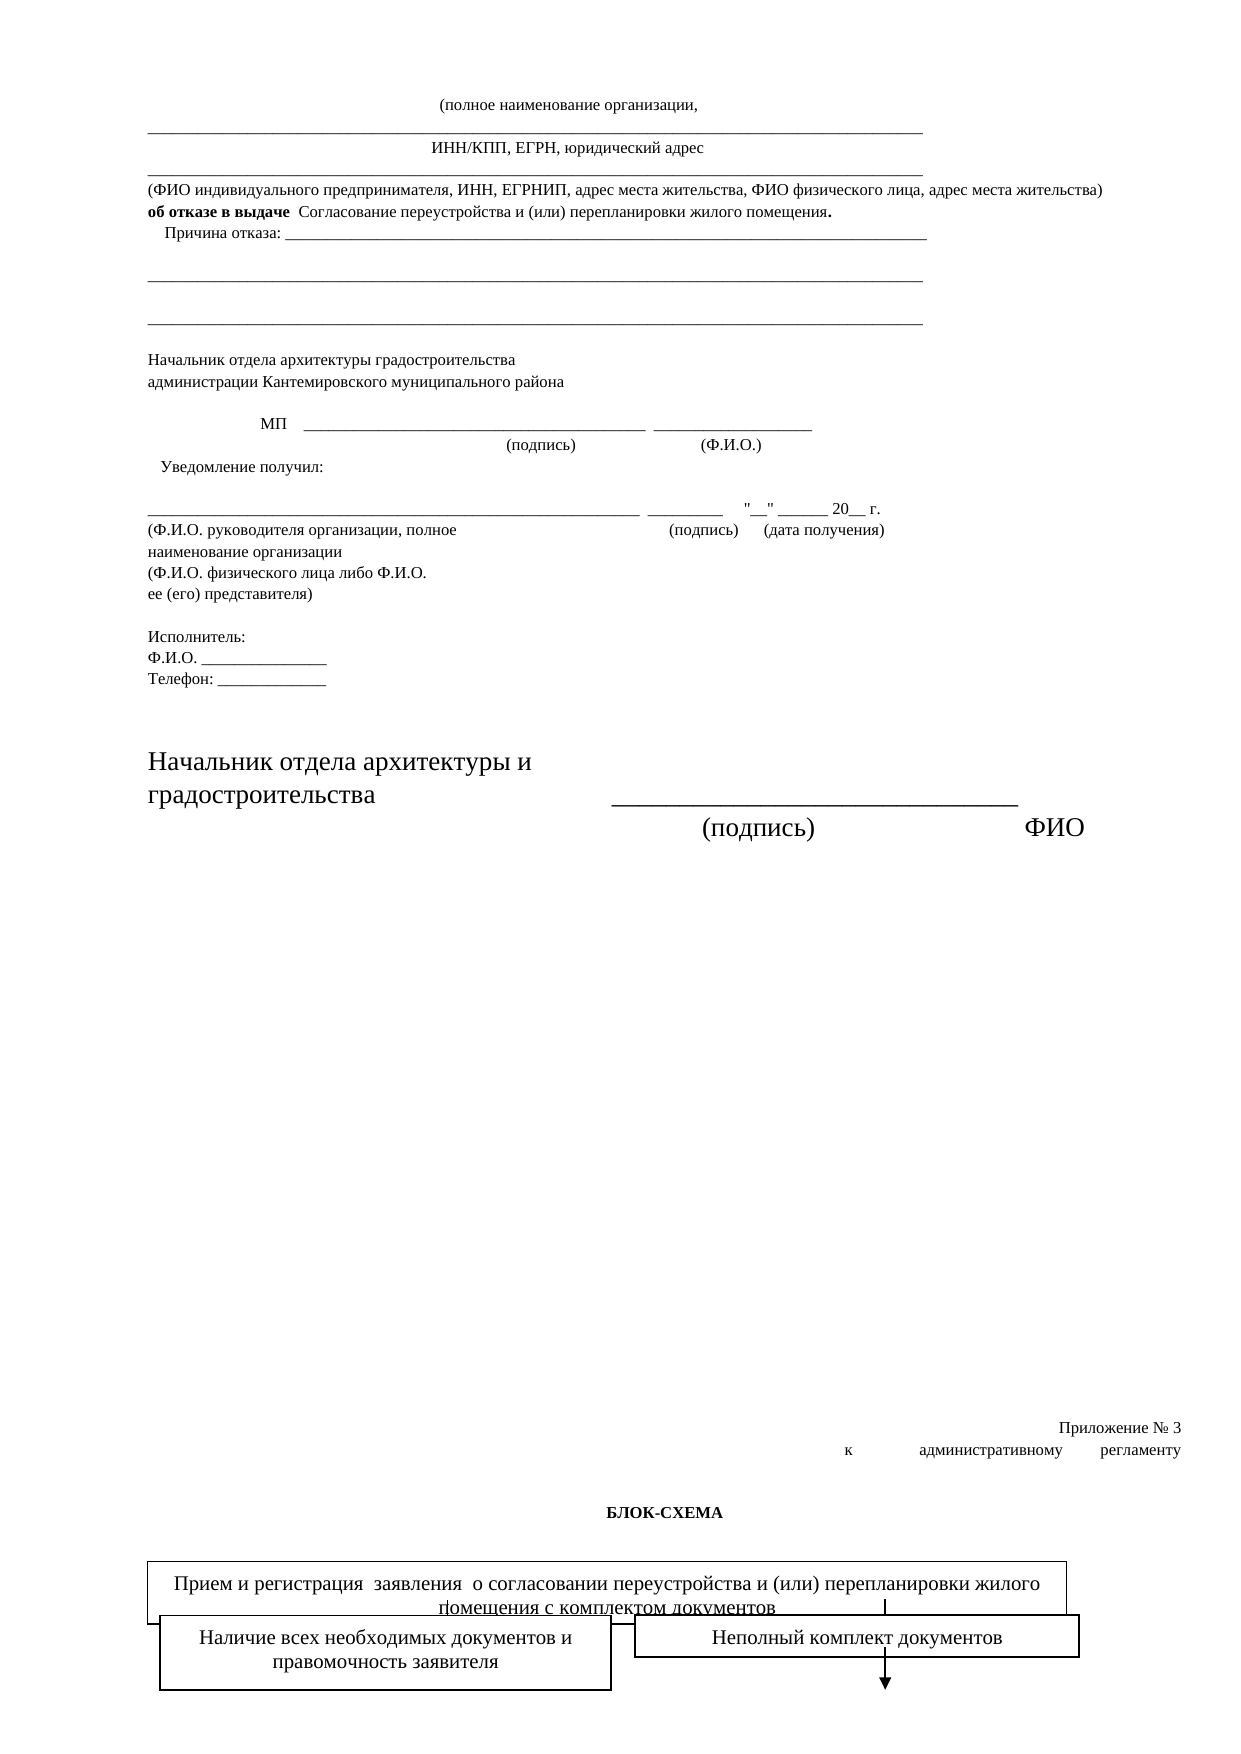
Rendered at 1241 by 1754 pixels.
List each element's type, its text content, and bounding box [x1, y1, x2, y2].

text ее (его) представителя) [148, 584, 1181, 603]
text _____________________________________________________________________________________________ [148, 116, 1181, 136]
text _____________________________________________________________________________________________ [148, 265, 1181, 284]
text (Ф.И.О. руководителя организации, полное (подпись) (дата получения) [148, 520, 1181, 539]
text Начальник отдела архитектуры и [148, 744, 1181, 776]
text наименование организации [148, 541, 1181, 561]
text (Ф.И.О. физического лица либо Ф.И.О. [148, 563, 1181, 582]
text МП _________________________________________ ___________________ [148, 414, 1181, 433]
text (ФИО индивидуального предпринимателя, ИНН, ЕГРНИП, адрес места жительства, ФИО физического лица, адрес места жительства) [148, 180, 1181, 199]
text БЛОК-СХЕМА [148, 1503, 1181, 1522]
text _____________________________________________________________________________________________ [148, 159, 1181, 178]
text Начальник отдела архитектуры градостроительства [148, 350, 1181, 369]
text ___________________________________________________________ _________ "__" ______ 20__ г. [148, 499, 1181, 518]
text (подпись) ФИО [148, 811, 1181, 842]
text Уведомление получил: [148, 456, 1181, 476]
text Исполнитель: [148, 626, 1181, 646]
text (полное наименование организации, [148, 95, 1181, 114]
text об отказе в выдаче Согласование переустройства и (или) перепланировки жилого помещения. [148, 201, 1181, 221]
text Телефон: _____________ [148, 669, 1181, 688]
text ИНН/КПП, ЕГРН, юридический адрес [148, 138, 1181, 157]
text (подпись) (Ф.И.О.) [148, 435, 1181, 454]
text администрации Кантемировского муниципального района [148, 371, 1181, 391]
text Причина отказа: _____________________________________________________________________________ [148, 223, 1181, 242]
text к административному регламенту [148, 1439, 1181, 1458]
text _____________________________________________________________________________________________ [148, 308, 1181, 327]
text градостроительства ______________________________ [148, 778, 1181, 809]
text Приложение № 3 [148, 1418, 1181, 1437]
text Ф.И.О. _______________ [148, 648, 1181, 667]
